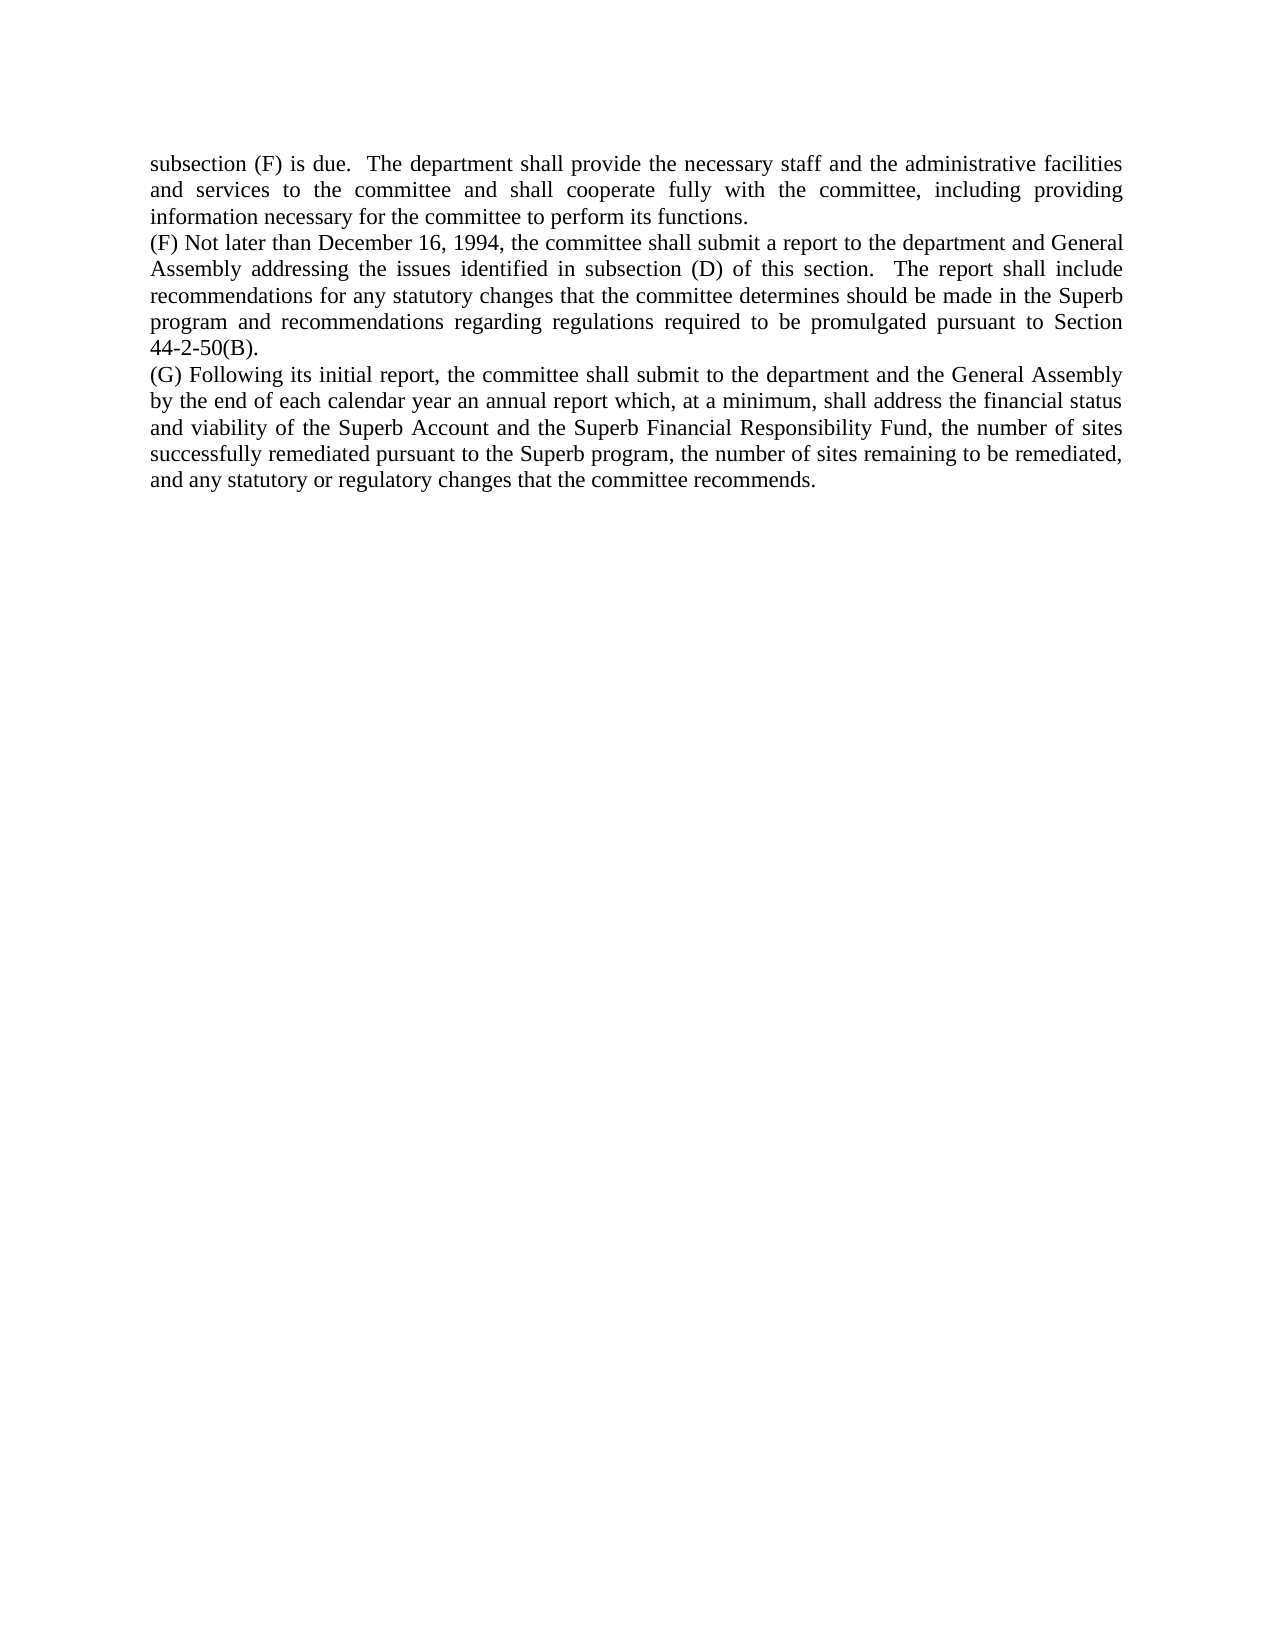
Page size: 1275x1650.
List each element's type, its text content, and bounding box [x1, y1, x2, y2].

text (G) Following its initial report, the committee shall submit to the department and the General Assembly by the end of each calendar year an annual report which, at a minimum, shall address the financial status and viability of the Superb Account and the Superb Financial Responsibility Fund, the number of sites successfully remediated pursuant to the Superb program, the number of sites remaining to be remediated, and any statutory or regulatory changes that the committee recommends. [150, 361, 1125, 493]
text (F) Not later than December 16, 1994, the committee shall submit a report to the department and General Assembly addressing the issues identified in subsection (D) of this section. The report shall include recommendations for any statutory changes that the committee determines should be made in the Superb program and recommendations regarding regulations required to be promulgated pursuant to Section 44-2-50(B). [150, 229, 1125, 361]
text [150, 150, 1125, 229]
